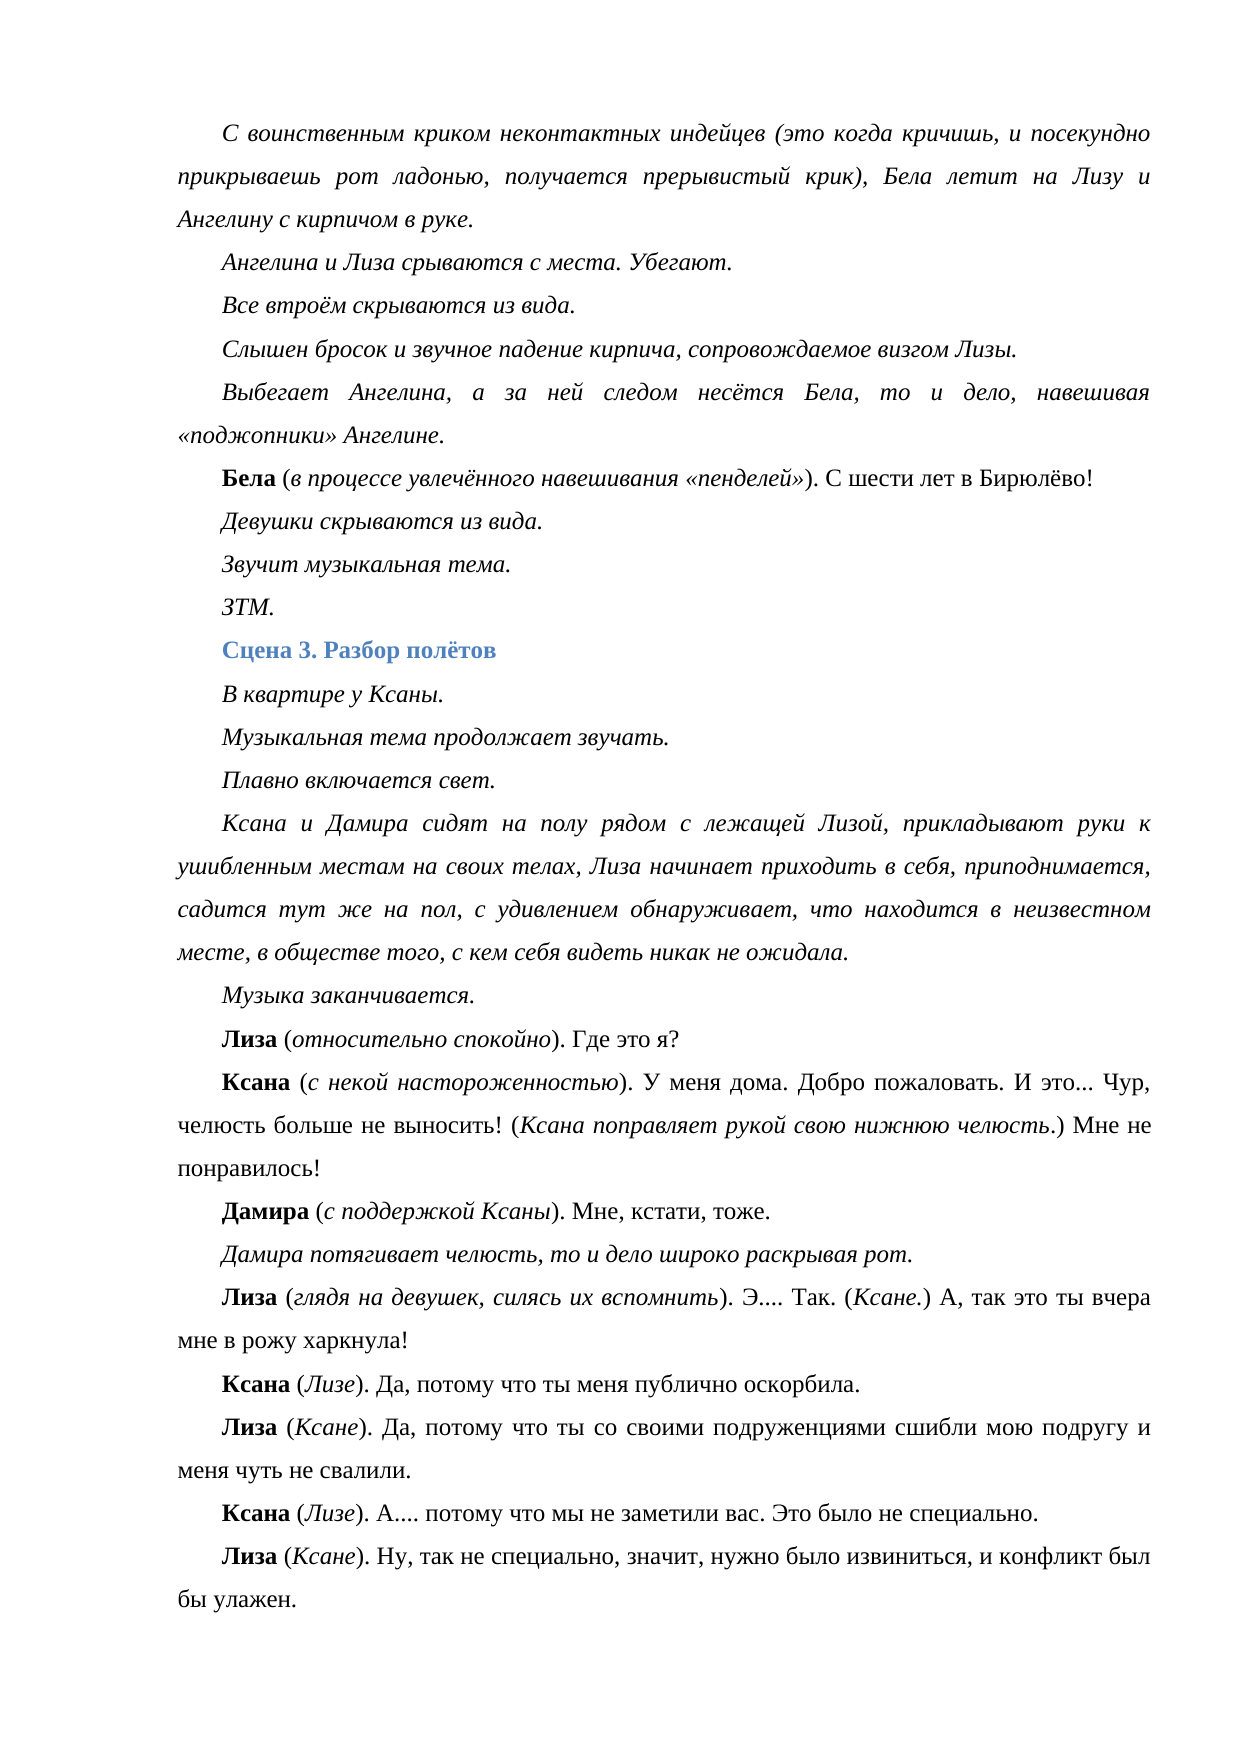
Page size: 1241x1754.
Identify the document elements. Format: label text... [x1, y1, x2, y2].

text Ксана (Лизе). А.... потому что мы не заметили вас. Это было не специально. [177, 1498, 1152, 1527]
text ЗТМ. [177, 592, 1152, 621]
text Лиза (Ксане). Да, потому что ты со своими подруженциями сшибли мою подругу и меня чуть не свалили. [177, 1412, 1152, 1484]
text Музыка заканчивается. [177, 981, 1152, 1009]
text Ангелина и Лиза срываются с места. Убегают. [177, 247, 1152, 276]
text Ксана (Лизе). Да, потому что ты меня публично оскорбила. [177, 1369, 1152, 1397]
text Дамира потягивает челюсть, то и дело широко раскрывая рот. [177, 1239, 1152, 1268]
text В квартире у Ксаны. [177, 679, 1152, 707]
subtitle Сцена 3. Разбор полётов [177, 636, 1152, 664]
text Плавно включается свет. [177, 765, 1152, 794]
text Лиза (Ксане). Ну, так не специально, значит, нужно было извиниться, и конфликт был бы улажен. [177, 1541, 1152, 1613]
text Бела (в процессе увлечённого навешивания «пенделей»). С шести лет в Бирюлёво! [177, 463, 1152, 492]
text Девушки скрываются из вида. [177, 506, 1152, 535]
text Лиза (относительно спокойно). Где это я? [177, 1024, 1152, 1052]
text Лиза (глядя на девушек, силясь их вспомнить). Э.... Так. (Ксане.) А, так это ты вчера мне в рожу харкнула! [177, 1282, 1152, 1354]
text Слышен бросок и звучное падение кирпича, сопровождаемое визгом Лизы. [177, 334, 1152, 362]
text Дамира (с поддержкой Ксаны). Мне, кстати, тоже. [177, 1196, 1152, 1225]
text Музыкальная тема продолжает звучать. [177, 722, 1152, 751]
text С воинственным криком неконтактных индейцев (это когда кричишь, и посекундно прикрываешь рот ладонью, получается прерывистый крик), Бела летит на Лизу и Ангелину с кирпичом в руке. [177, 118, 1152, 233]
text Все втроём скрываются из вида. [177, 291, 1152, 319]
text Ксана (с некой настороженностью). У меня дома. Добро пожаловать. И это... Чур, челюсть больше не выносить! (Ксана поправляет рукой свою нижнюю челюсть.) Мне не понравилось! [177, 1067, 1152, 1182]
text Ксана и Дамира сидят на полу рядом с лежащей Лизой, прикладывают руки к ушибленным местам на своих телах, Лиза начинает приходить в себя, приподнимается, садится тут же на пол, с удивлением обнаруживает, что находится в неизвестном месте, в обществе того, с кем себя видеть никак не ожидала. [177, 808, 1152, 966]
text Звучит музыкальная тема. [177, 549, 1152, 578]
text Выбегает Ангелина, а за ней следом несётся Бела, то и дело, навешивая «поджопники» Ангелине. [177, 377, 1152, 449]
